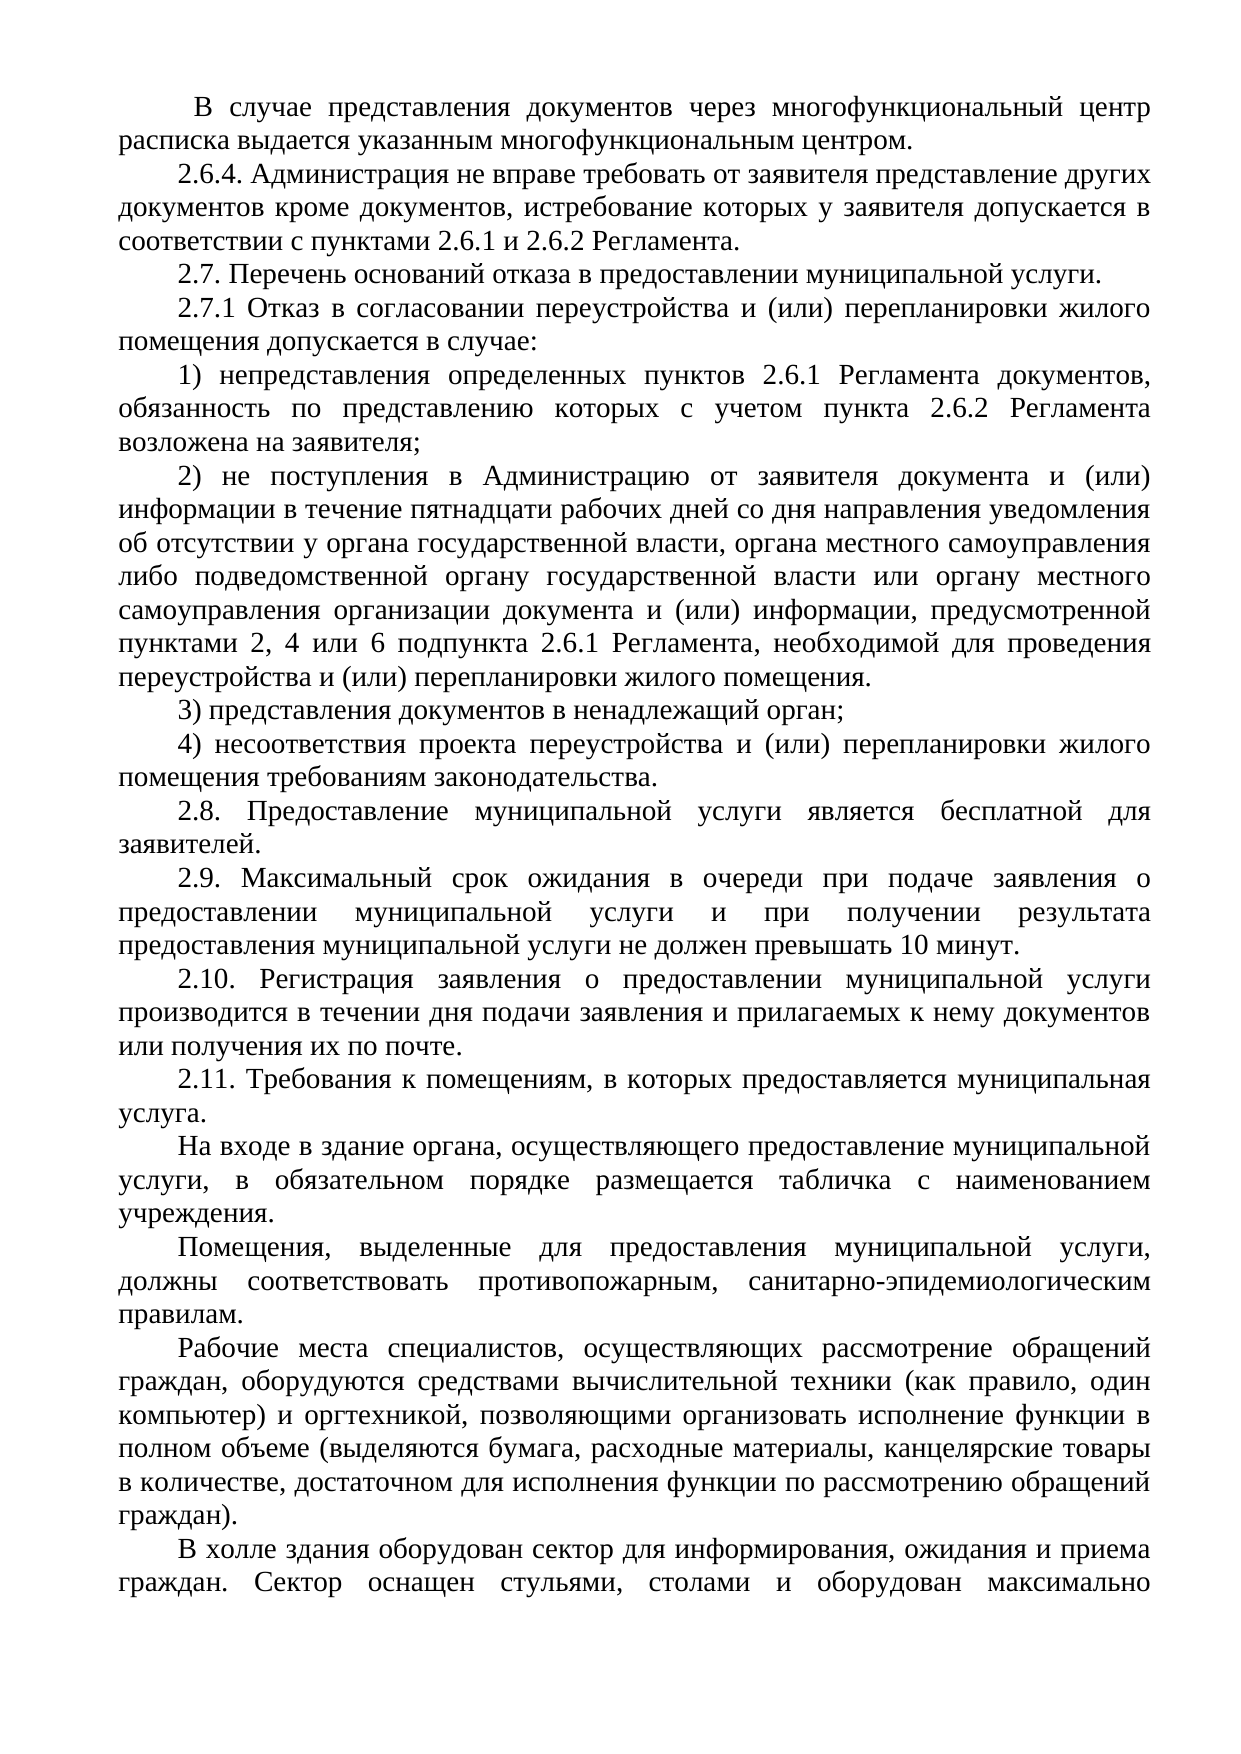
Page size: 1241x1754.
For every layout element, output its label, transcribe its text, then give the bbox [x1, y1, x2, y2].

text 2.10. Регистрация заявления о предоставлении муниципальной услуги производится в течении дня подачи заявления и прилагаемых к нему документов или получения их по почте. [118, 961, 1152, 1061]
text В случае представления документов через многофункциональный центр расписка выдается указанным многофункциональным центром. [118, 89, 1152, 156]
text 2.7.1 Отказ в согласовании переустройства и (или) перепланировки жилого помещения допускается в случае: [118, 290, 1152, 357]
text 1) непредставления определенных пунктов 2.6.1 Регламента документов, обязанность по представлению которых с учетом пункта 2.6.2 Регламента возложена на заявителя; [118, 357, 1152, 458]
text На входе в здание органа, осуществляющего предоставление муниципальной услуги, в обязательном порядке размещается табличка с наименованием учреждения. [118, 1128, 1152, 1229]
text Рабочие места специалистов, осуществляющих рассмотрение обращений граждан, оборудуются средствами вычислительной техники (как правило, один компьютер) и оргтехникой, позволяющими организовать исполнение функции в полном объеме (выделяются бумага, расходные материалы, канцелярские товары в количестве, достаточном для исполнения функции по рассмотрению обращений граждан). [118, 1330, 1152, 1531]
text 2) не поступления в Администрацию от заявителя документа и (или) информации в течение пятнадцати рабочих дней со дня направления уведомления об отсутствии у органа государственной власти, органа местного самоуправления либо подведомственной органу государственной власти или органу местного самоуправления организации документа и (или) информации, предусмотренной пунктами 2, 4 или 6 подпункта 2.6.1 Регламента, необходимой для проведения переустройства и (или) перепланировки жилого помещения. [118, 458, 1152, 692]
text 2.7. Перечень оснований отказа в предоставлении муниципальной услуги. [118, 256, 1152, 290]
text 2.9. Максимальный срок ожидания в очереди при подаче заявления о предоставлении муниципальной услуги и при получении результата предоставления муниципальной услуги не должен превышать 10 минут. [118, 860, 1152, 961]
text 2.8. Предоставление муниципальной услуги является бесплатной для заявителей. [118, 793, 1152, 860]
text Помещения, выделенные для предоставления муниципальной услуги, должны соответствовать противопожарным, санитарно-эпидемиологическим правилам. [118, 1229, 1152, 1330]
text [118, 1531, 1152, 1598]
text 2.6.4. Администрация не вправе требовать от заявителя представление других документов кроме документов, истребование которых у заявителя допускается в соответствии с пунктами 2.6.1 и 2.6.2 Регламента. [118, 156, 1152, 256]
text 3) представления документов в ненадлежащий орган; [118, 692, 1152, 726]
text 2.11. Требования к помещениям, в которых предоставляется муниципальная услуга. [118, 1061, 1152, 1128]
text 4) несоответствия проекта переустройства и (или) перепланировки жилого помещения требованиям законодательства. [118, 726, 1152, 793]
